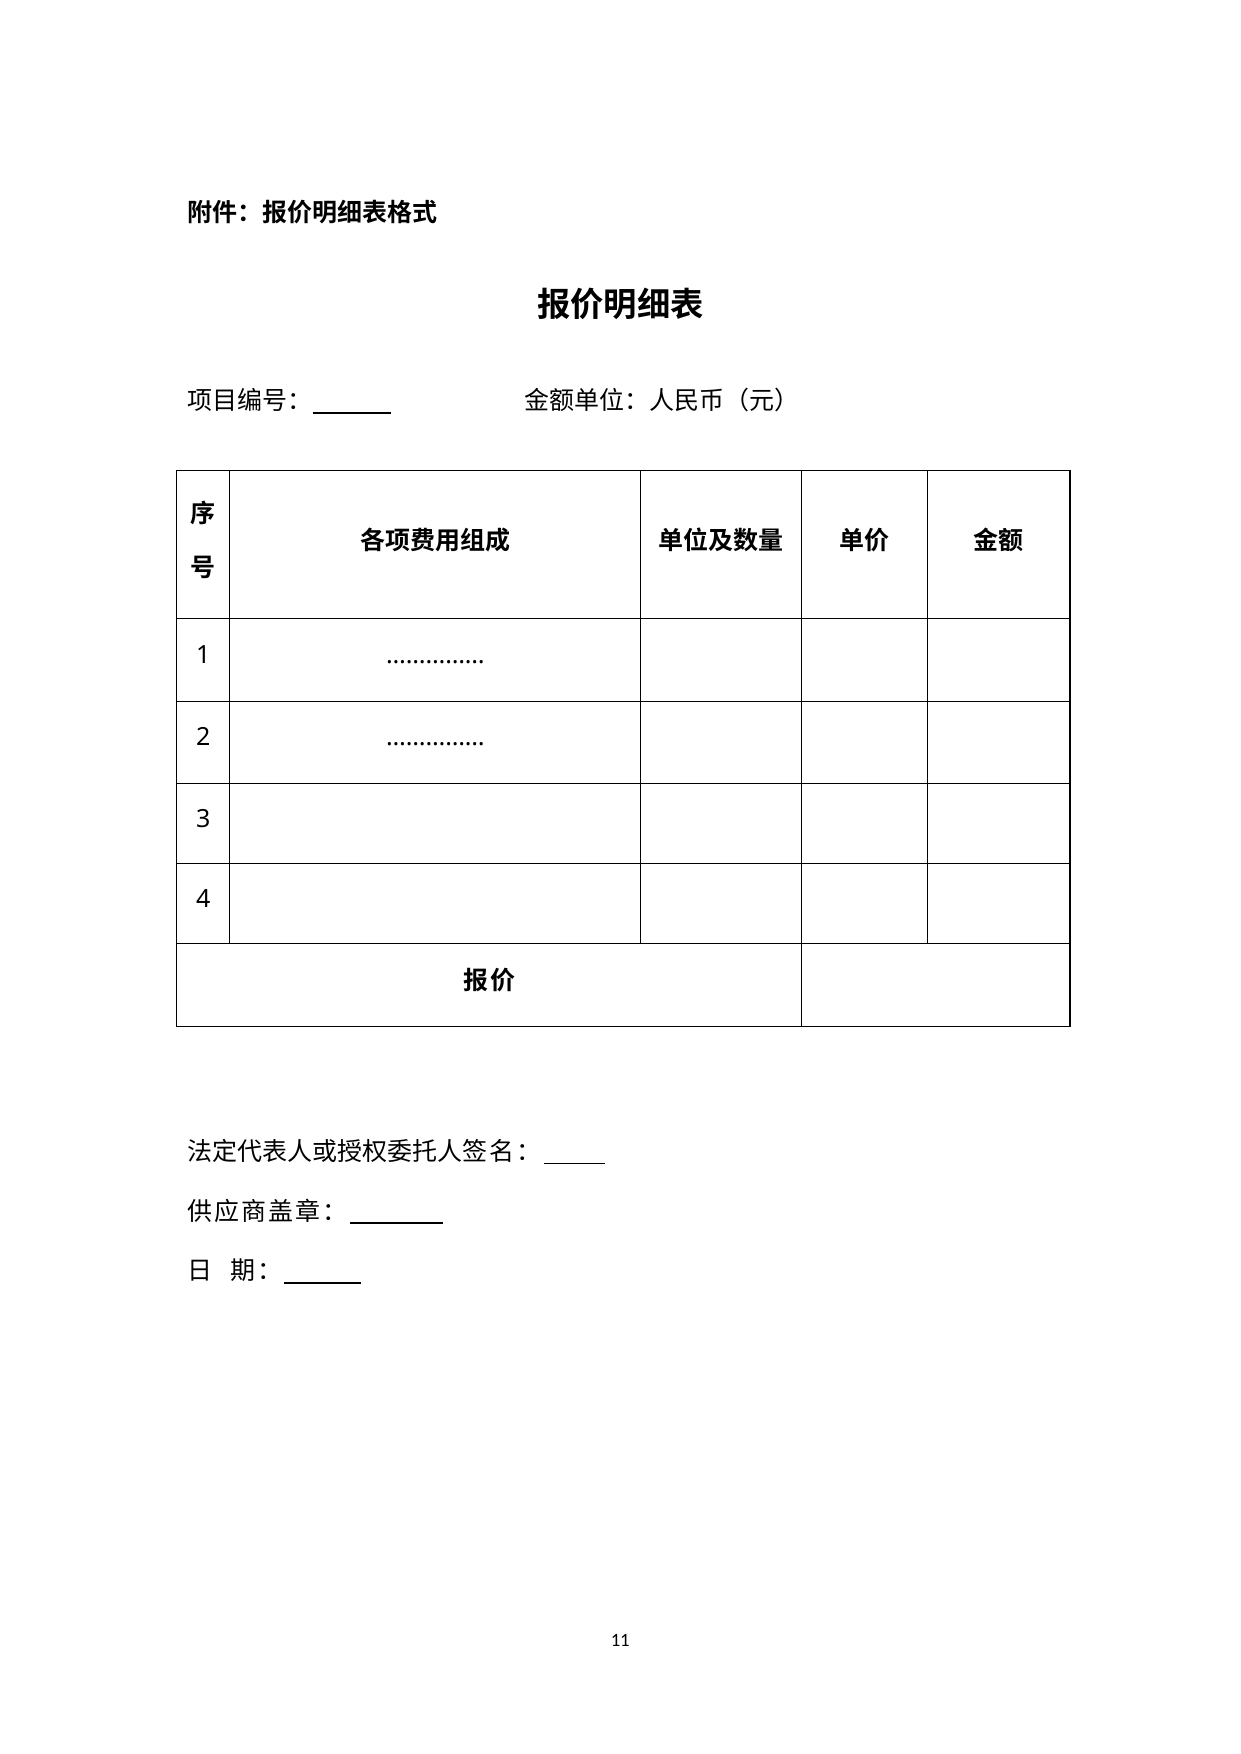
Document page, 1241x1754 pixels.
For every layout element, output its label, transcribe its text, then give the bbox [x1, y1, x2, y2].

table_cell [928, 784, 1069, 863]
table_cell [641, 619, 801, 701]
table_cell [928, 702, 1069, 783]
table_cell [802, 619, 927, 701]
table_header 序号 [177, 471, 229, 618]
table_cell [802, 864, 927, 943]
text 日 期： [187, 1251, 1053, 1287]
text 附件：报价明细表格式 [187, 193, 1053, 229]
text 供应商盖章： [187, 1191, 1053, 1227]
table_cell 4 [177, 864, 229, 943]
table_cell [641, 784, 801, 863]
table_cell [802, 784, 927, 863]
table_header 单价 [802, 471, 927, 618]
text 项目编号： 金额单位：人民币（元） [187, 381, 1053, 417]
table_cell …………… [230, 619, 640, 701]
table_cell [928, 619, 1069, 701]
table_cell [641, 702, 801, 783]
table_header 单位及数量 [641, 471, 801, 618]
text 报价明细表 [187, 278, 1053, 326]
table_header 金额 [928, 471, 1069, 618]
table_cell [802, 944, 1069, 1026]
table_cell [802, 702, 927, 783]
table_cell [230, 864, 640, 943]
table_cell 报价 [177, 944, 801, 1026]
table_cell [928, 864, 1069, 943]
table_cell …………… [230, 702, 640, 783]
table_cell 2 [177, 702, 229, 783]
table_cell [230, 784, 640, 863]
table_cell [641, 864, 801, 943]
text 法定代表人或授权委托人签名： [187, 1132, 1053, 1168]
table_cell 3 [177, 784, 229, 863]
table_header 各项费用组成 [230, 471, 640, 618]
table_cell 1 [177, 619, 229, 701]
